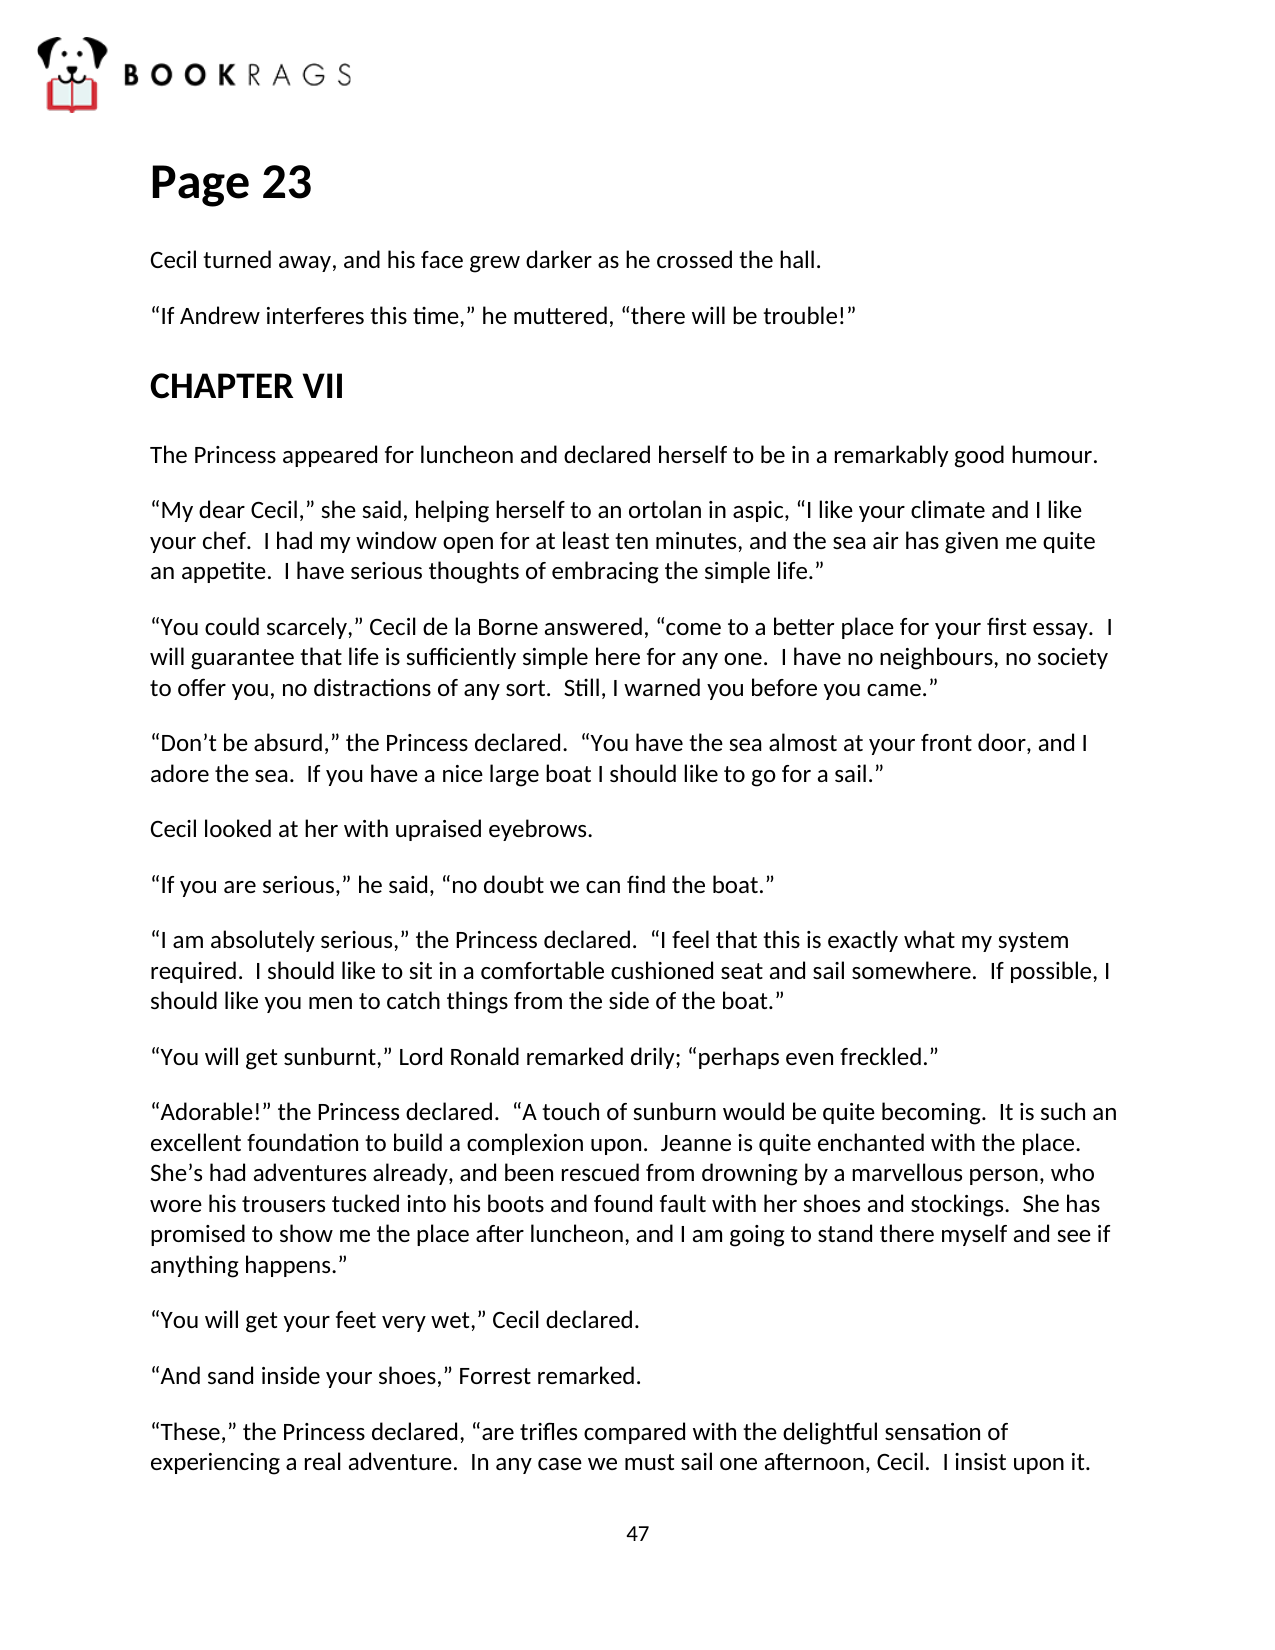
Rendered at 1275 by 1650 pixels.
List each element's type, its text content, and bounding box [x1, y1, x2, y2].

text “I am absolutely serious,” the Princess declared. “I feel that this is exactly what my system required. I should like to sit in a comfortable cushioned seat and sail somewhere. If possible, I should like you men to catch things from the side of the boat.” [150, 924, 1125, 1016]
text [150, 1416, 1125, 1477]
text CHAPTER VII [150, 362, 1125, 408]
text The Princess appeared for luncheon and declared herself to be in a remarkably good humour. [150, 439, 1125, 469]
text “My dear Cecil,” she said, helping herself to an ortolan in aspic, “I like your climate and I like your chef. I had my window open for at least ten minutes, and the sea air has given me quite an appetite. I have serious thoughts of embracing the simple life.” [150, 494, 1125, 586]
text Cecil turned away, and his face grew darker as he crossed the hall. [150, 244, 1125, 275]
text “Don’t be absurd,” the Princess declared. “You have the sea almost at your front door, and I adore the sea. If you have a nice large boat I should like to go for a sail.” [150, 727, 1125, 788]
text “If you are serious,” he said, “no doubt we can find the boat.” [150, 869, 1125, 899]
text “And sand inside your shoes,” Forrest remarked. [150, 1360, 1125, 1391]
text Page 23 [150, 150, 1125, 211]
picture [37, 37, 351, 113]
text “You will get your feet very wet,” Cecil declared. [150, 1305, 1125, 1335]
text “Adorable!” the Princess declared. “A touch of sunburn would be quite becoming. It is such an excellent foundation to build a complexion upon. Jeanne is quite enchanted with the place. She’s had adventures already, and been rescued from drowning by a marvellous person, who wore his trousers tucked into his boots and found fault with her shoes and stockings. She has promised to show me the place after luncheon, and I am going to stand there myself and see if anything happens.” [150, 1097, 1125, 1280]
text “If Andrew interferes this time,” he muttered, “there will be trouble!” [150, 300, 1125, 331]
text “You could scarcely,” Cecil de la Borne answered, “come to a better place for your first essay. I will guarantee that life is sufficiently simple here for any one. I have no neighbours, no society to offer you, no distractions of any sort. Still, I warned you before you came.” [150, 611, 1125, 702]
text “You will get sunburnt,” Lord Ronald remarked drily; “perhaps even freckled.” [150, 1041, 1125, 1072]
text Cecil looked at her with upraised eyebrows. [150, 813, 1125, 844]
